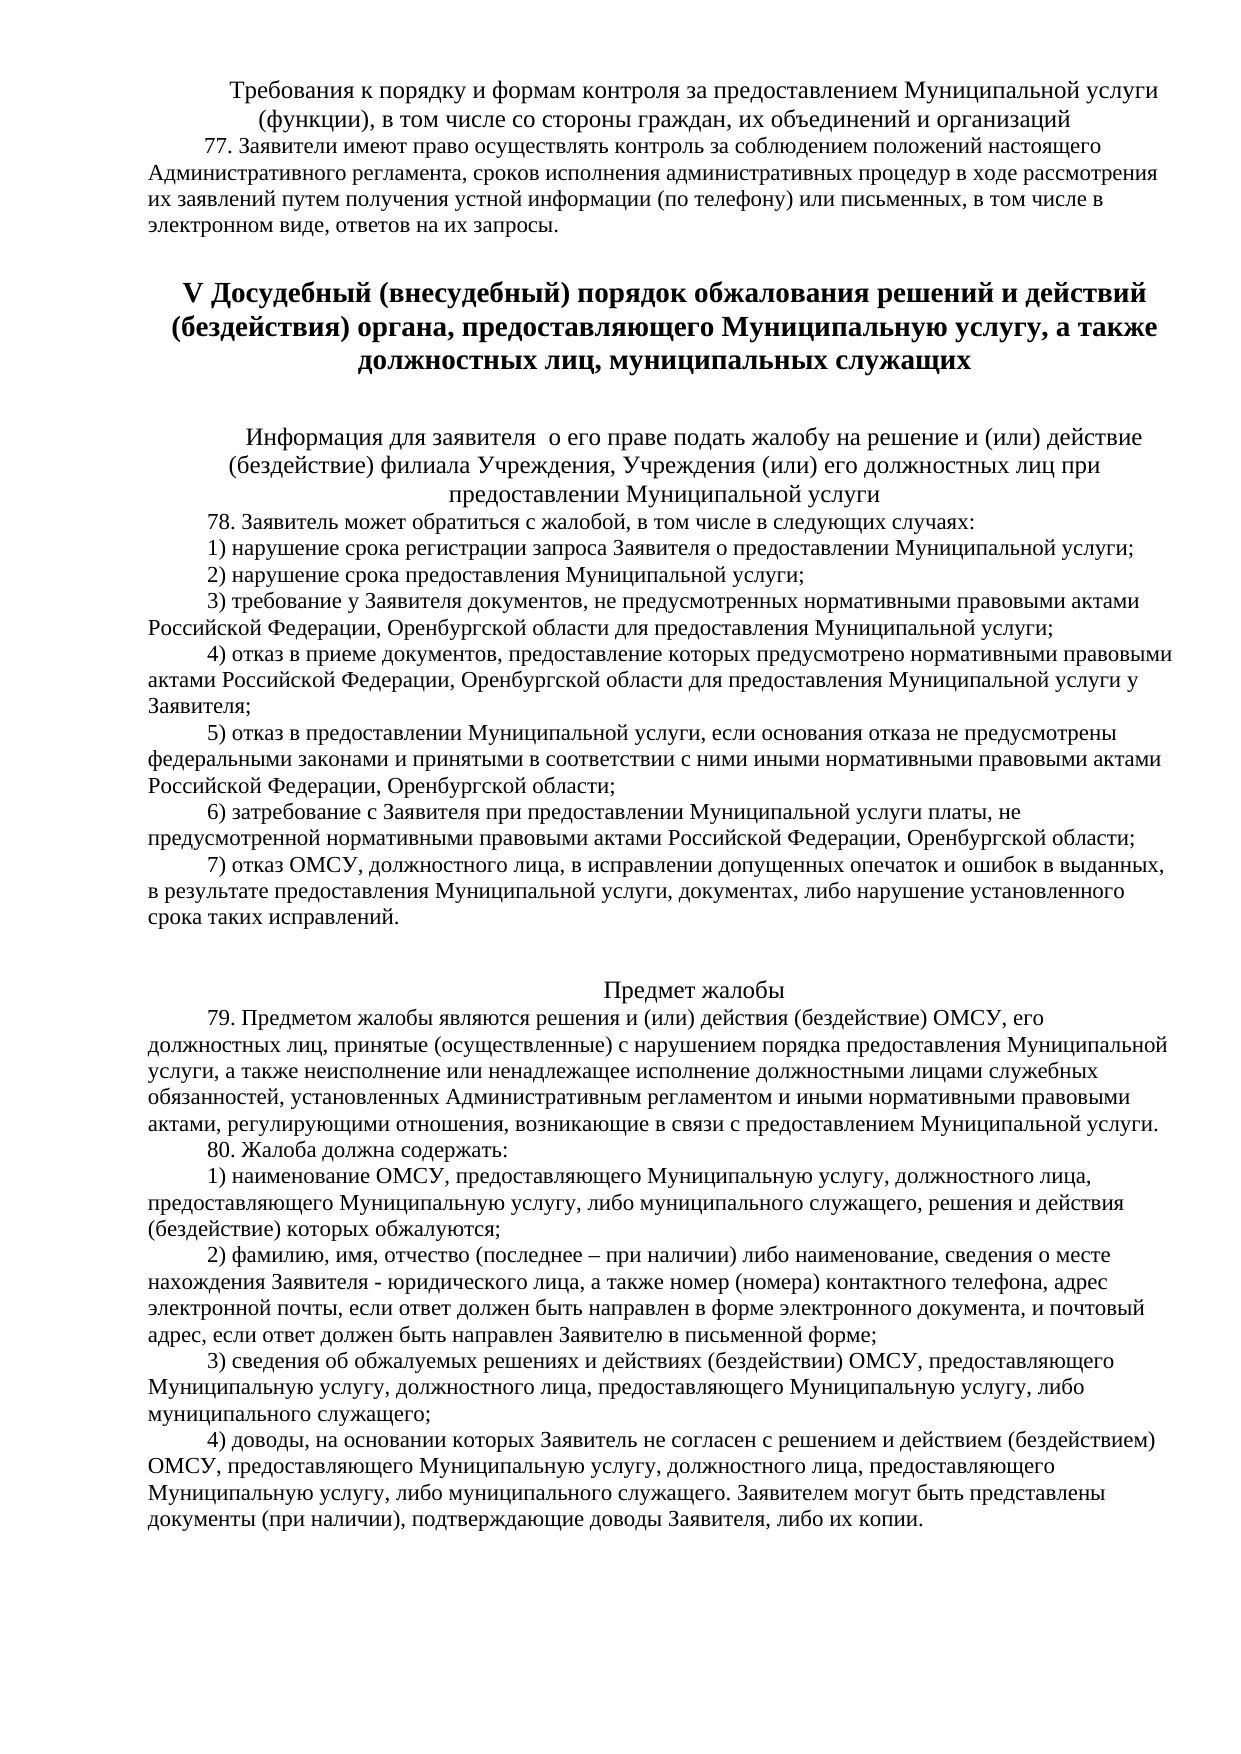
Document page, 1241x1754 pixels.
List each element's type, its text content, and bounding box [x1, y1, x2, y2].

text 80. Жалоба должна содержать: [148, 1136, 1181, 1162]
text 1) нарушение срока регистрации запроса Заявителя о предоставлении Муниципальной услуги; [148, 534, 1181, 561]
text Предмет жалобы [148, 976, 1181, 1004]
text 2) фамилию, имя, отчество (последнее – при наличии) либо наименование, сведения о месте нахождения Заявителя - юридического лица, а также номер (номера) контактного телефона, адрес электронной почты, если ответ должен быть направлен в форме электронного документа, и почтовый адрес, если ответ должен быть направлен Заявителю в письменной форме; [148, 1242, 1181, 1347]
text 3) сведения об обжалуемых решениях и действиях (бездействии) ОМСУ, предоставляющего Муниципальную услугу, должностного лица, предоставляющего Муниципальную услугу, либо муниципального служащего; [148, 1347, 1181, 1426]
text 2) нарушение срока предоставления Муниципальной услуги; [148, 561, 1181, 587]
text 6) затребование с Заявителя при предоставлении Муниципальной услуги платы, не предусмотренной нормативными правовыми актами Российской Федерации, Оренбургской области; [148, 798, 1181, 851]
text 78. Заявитель может обратиться с жалобой, в том числе в следующих случаях: [148, 508, 1181, 534]
text Требования к порядку и формам контроля за предоставлением Муниципальной услуги (функции), в том числе со стороны граждан, их объединений и организаций [148, 75, 1181, 132]
text 1) наименование ОМСУ, предоставляющего Муниципальную услугу, должностного лица, предоставляющего Муниципальную услугу, либо муниципального служащего, решения и действия (бездействие) которых обжалуются; [148, 1162, 1181, 1242]
text 4) доводы, на основании которых Заявитель не согласен с решением и действием (бездействием) ОМСУ, предоставляющего Муниципальную услугу, должностного лица, предоставляющего Муниципальную услугу, либо муниципального служащего. Заявителем могут быть представлены документы (при наличии), подтверждающие доводы Заявителя, либо их копии. [148, 1426, 1181, 1531]
subtitle V Досудебный (внесудебный) порядок обжалования решений и действий (бездействия) органа, предоставляющего Муниципальную услугу, а также должностных лиц, муниципальных служащих [148, 275, 1181, 376]
text 5) отказ в предоставлении Муниципальной услуги, если основания отказа не предусмотрены федеральными законами и принятыми в соответствии с ними иными нормативными правовыми актами Российской Федерации, Оренбургской области; [148, 719, 1181, 798]
text 3) требование у Заявителя документов, не предусмотренных нормативными правовыми актами Российской Федерации, Оренбургской области для предоставления Муниципальной услуги; [148, 587, 1181, 640]
text 4) отказ в приеме документов, предоставление которых предусмотрено нормативными правовыми актами Российской Федерации, Оренбургской области для предоставления Муниципальной услуги у Заявителя; [148, 640, 1181, 719]
text Информация для заявителя о его праве подать жалобу на решение и (или) действие (бездействие) филиала Учреждения, Учреждения (или) его должностных лиц при предоставлении Муниципальной услуги [148, 422, 1181, 508]
text 79. Предметом жалобы являются решения и (или) действия (бездействие) ОМСУ, его должностных лиц, принятые (осуществленные) с нарушением порядка предоставления Муниципальной услуги, а также неисполнение или ненадлежащее исполнение должностными лицами служебных обязанностей, установленных Административным регламентом и иными нормативными правовыми актами, регулирующими отношения, возникающие в связи с предоставлением Муниципальной услуги. [148, 1004, 1181, 1136]
text 77. Заявители имеют право осуществлять контроль за соблюдением положений настоящего Административного регламента, сроков исполнения административных процедур в ходе рассмотрения их заявлений путем получения устной информации (по телефону) или письменных, в том числе в электронном виде, ответов на их запросы. [148, 132, 1181, 238]
text 7) отказ ОМСУ, должностного лица, в исправлении допущенных опечаток и ошибок в выданных, в результате предоставления Муниципальной услуги, документах, либо нарушение установленного срока таких исправлений. [148, 851, 1181, 930]
